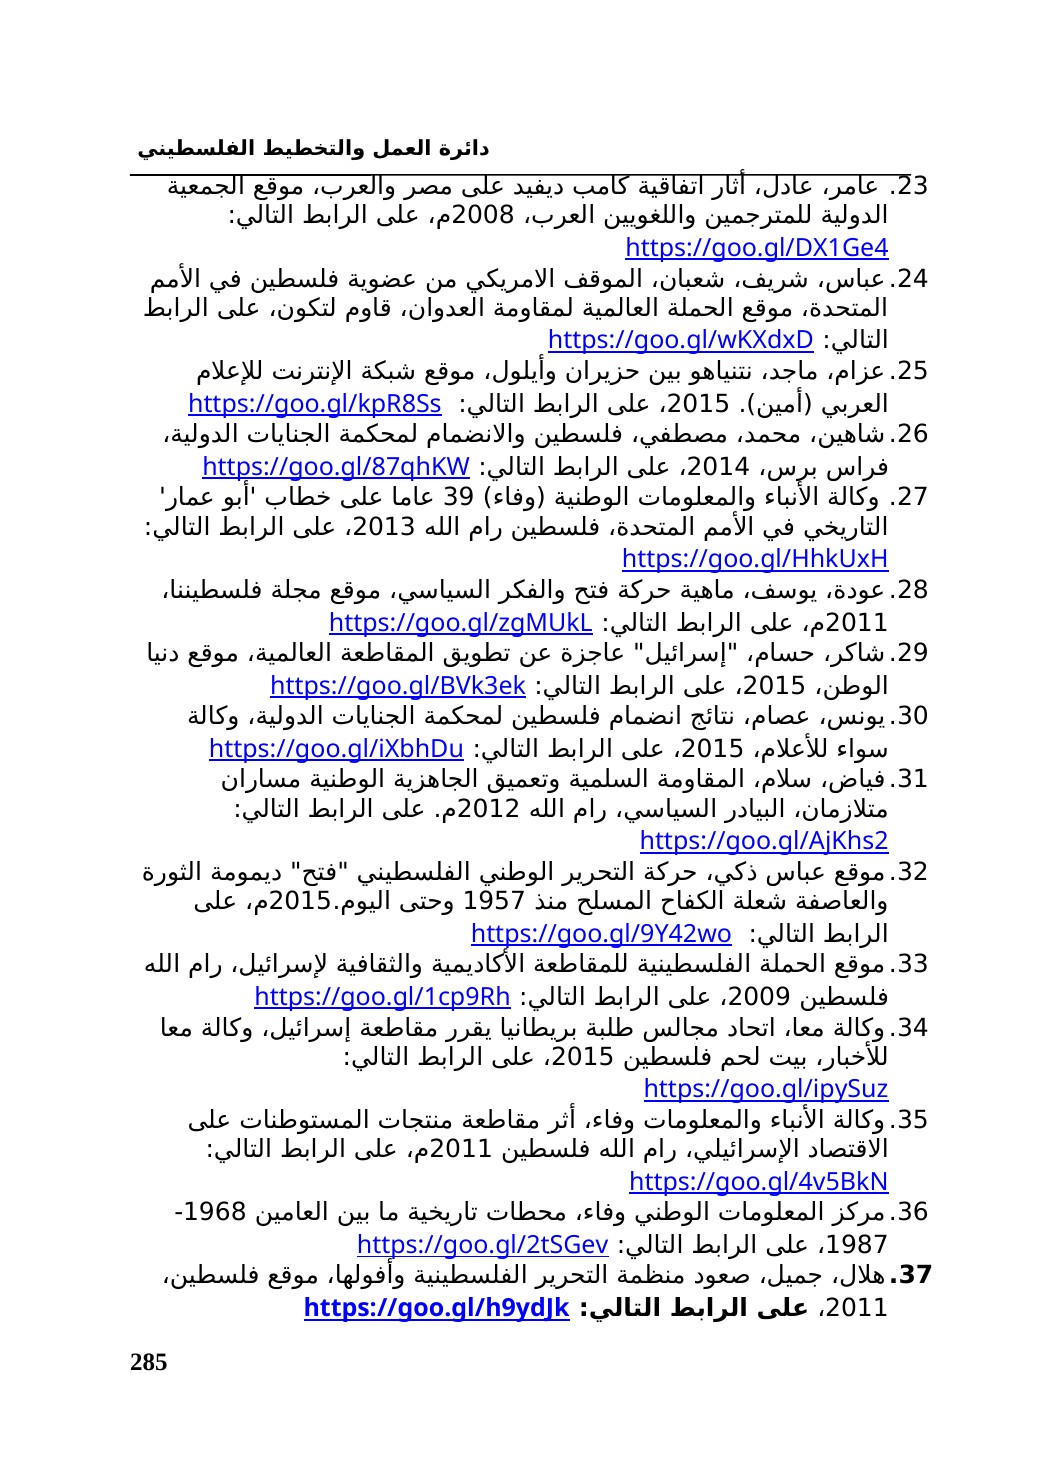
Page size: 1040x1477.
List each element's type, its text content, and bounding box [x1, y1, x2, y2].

list وكالة الأنباء والمعلومات وفاء، أثر مقاطعة منتجات المستوطنات على الاقتصاد الإسرائيلي، رام الله فلسطين 2011م، على الرابط التالي: https://goo.gl/4v5BkN [130, 1105, 889, 1197]
list عامر، عادل، أثار اتفاقية كامب ديفيد على مصر والعرب، موقع الجمعية الدولية للمترجمين واللغويين العرب، 2008م، على الرابط التالي: https://goo.gl/DX1Ge4 [130, 171, 889, 264]
list وكالة معا، اتحاد مجالس طلبة بريطانيا يقرر مقاطعة إسرائيل، وكالة معا للأخبار، بيت لحم فلسطين 2015، على الرابط التالي: https://goo.gl/ipySuz [130, 1013, 889, 1105]
list موقع عباس ذكي، حركة التحرير الوطني الفلسطيني "فتح" ديمومة الثورة والعاصفة شعلة الكفاح المسلح منذ 1957 وحتى اليوم.2015م، على الرابط التالي: https://goo.gl/9Y42wo [130, 857, 889, 949]
list شاكر، حسام، "إسرائيل" عاجزة عن تطويق المقاطعة العالمية، موقع دنيا الوطن، 2015، على الرابط التالي: https://goo.gl/BVk3ek [130, 638, 889, 701]
list هلال، جميل، صعود منظمة التحرير الفلسطينية وأفولها، موقع فلسطين، 2011، على الرابط التالي: https://goo.gl/h9ydJk [130, 1261, 889, 1324]
list شاهين، محمد، مصطفي، فلسطين والانضمام لمحكمة الجنايات الدولية، فراس برس، 2014، على الرابط التالي: https://goo.gl/87qhKW [130, 419, 889, 483]
list مركز المعلومات الوطني وفاء، محطات تاريخية ما بين العامين 1968-1987، على الرابط التالي: https://goo.gl/2tSGev [130, 1197, 889, 1261]
list عزام، ماجد، نتنياهو بين حزيران وأيلول، موقع شبكة الإنترنت للإعلام العربي (أمين). 2015، على الرابط التالي: https://goo.gl/kpR8Ss [130, 356, 889, 419]
list يونس، عصام، نتائج انضمام فلسطين لمحكمة الجنايات الدولية، وكالة سواء للأعلام، 2015، على الرابط التالي: https://goo.gl/iXbhDu [130, 701, 889, 765]
list عودة، يوسف، ماهية حركة فتح والفكر السياسي، موقع مجلة فلسطيننا، 2011م، على الرابط التالي: https://goo.gl/zgMUkL [130, 575, 889, 638]
list عباس، شريف، شعبان، الموقف الامريكي من عضوية فلسطين في الأمم المتحدة، موقع الحملة العالمية لمقاومة العدوان، قاوم لتكون، على الرابط التالي: https://goo.gl/wKXdxD [130, 264, 889, 356]
list موقع الحملة الفلسطينية للمقاطعة الأكاديمية والثقافية لإسرائيل، رام الله فلسطين 2009، على الرابط التالي: https://goo.gl/1cp9Rh [130, 949, 889, 1013]
list وكالة الأنباء والمعلومات الوطنية (وفاء) 39 عاما على خطاب 'أبو عمار' التاريخي في الأمم المتحدة، فلسطين رام الله 2013، على الرابط التالي: https://goo.gl/HhkUxH [130, 483, 889, 575]
list فياض، سلام، المقاومة السلمية وتعميق الجاهزية الوطنية مساران متلازمان، البيادر السياسي، رام الله 2012م. على الرابط التالي: https://goo.gl/AjKhs2 [130, 765, 889, 857]
